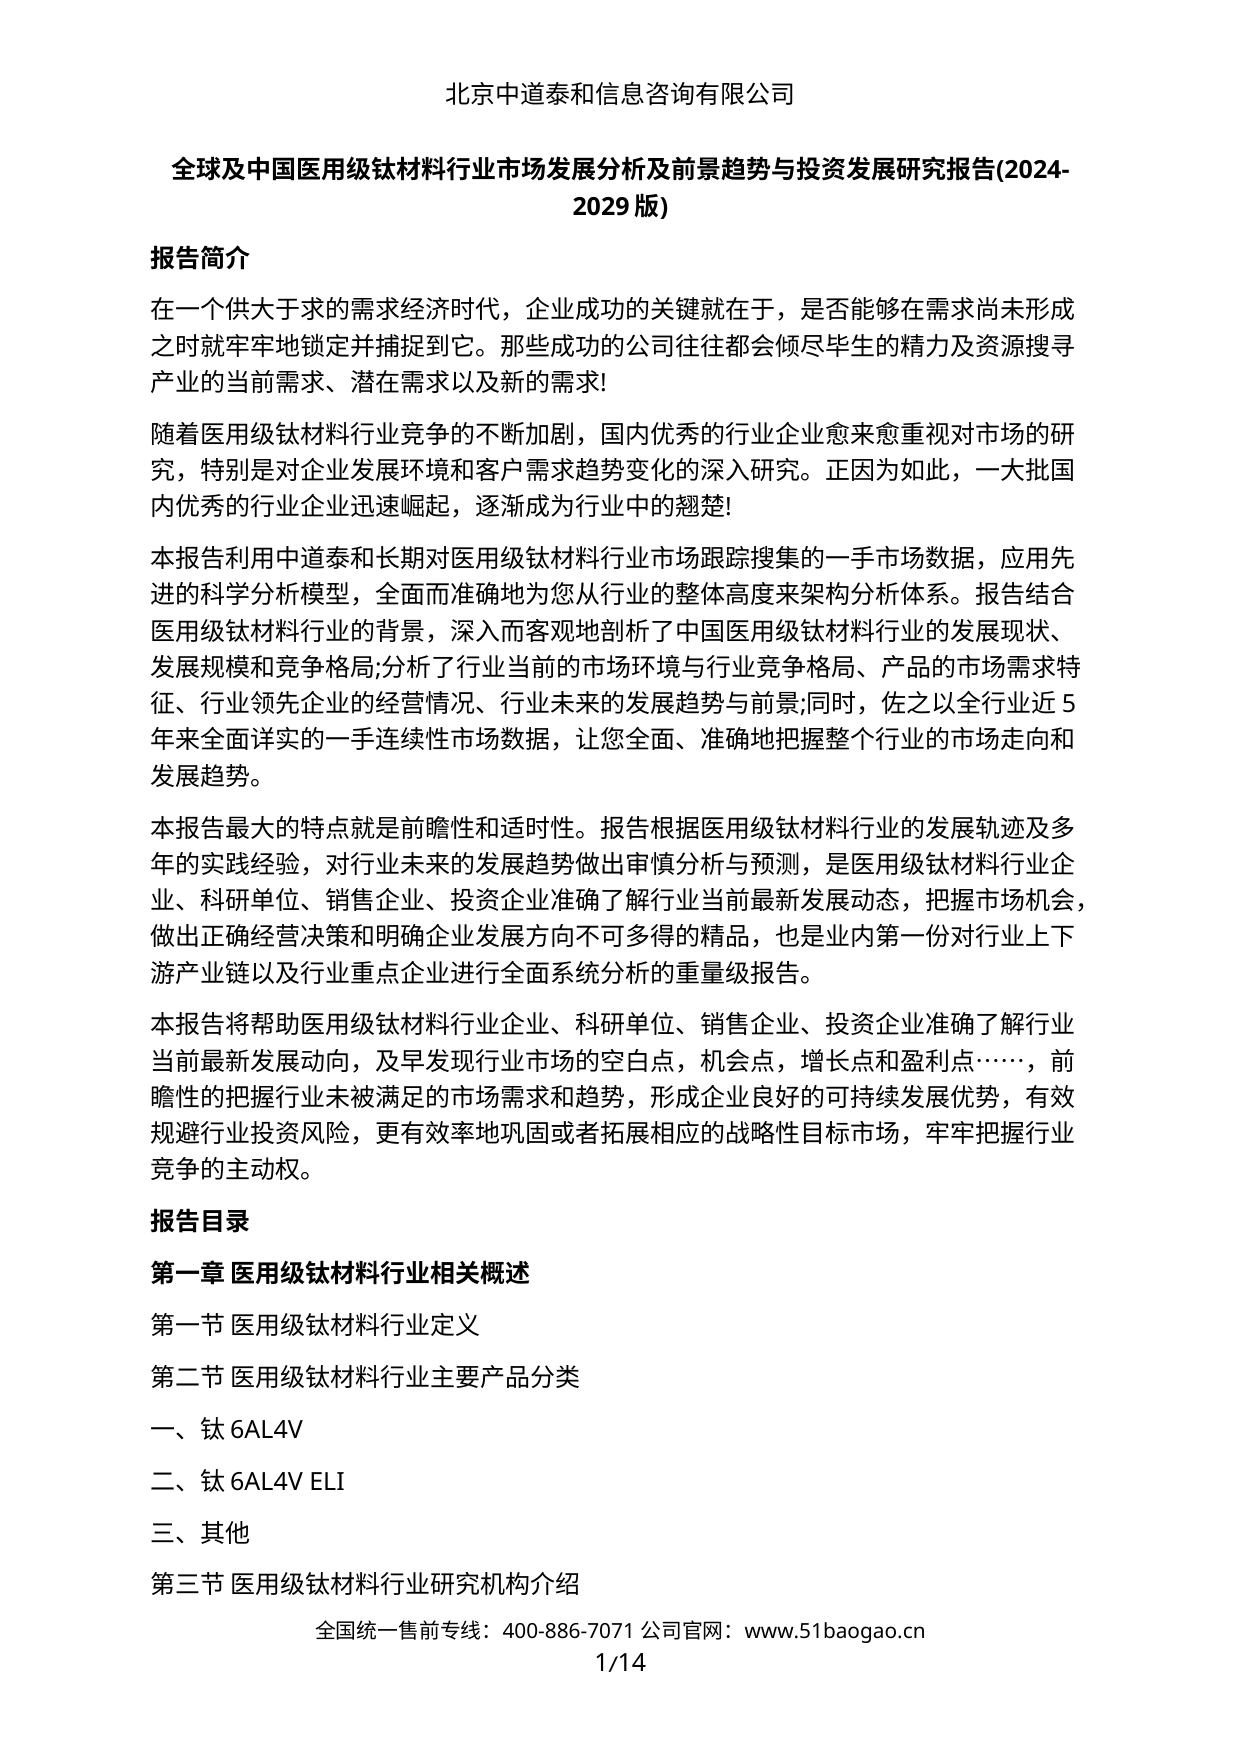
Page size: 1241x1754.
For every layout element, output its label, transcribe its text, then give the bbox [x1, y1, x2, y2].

text 第三节 医用级钛材料行业研究机构介绍 [150, 1565, 1090, 1601]
text 第一节 医用级钛材料行业定义 [150, 1306, 1090, 1342]
text 二、钛6AL4V ELI [150, 1461, 1090, 1497]
text 报告简介 [150, 238, 1090, 274]
text 三、其他 [150, 1513, 1090, 1549]
text 报告目录 [150, 1202, 1090, 1238]
text 第二节 医用级钛材料行业主要产品分类 [150, 1357, 1090, 1394]
text 本报告利用中道泰和长期对医用级钛材料行业市场跟踪搜集的一手市场数据，应用先进的科学分析模型，全面而准确地为您从行业的整体高度来架构分析体系。报告结合医用级钛材料行业的背景，深入而客观地剖析了中国医用级钛材料行业的发展现状、发展规模和竞争格局;分析了行业当前的市场环境与行业竞争格局、产品的市场需求特征、行业领先企业的经营情况、行业未来的发展趋势与前景;同时，佐之以全行业近5年来全面详实的一手连续性市场数据，让您全面、准确地把握整个行业的市场走向和发展趋势。 [150, 539, 1090, 792]
text 全球及中国医用级钛材料行业市场发展分析及前景趋势与投资发展研究报告(2024-2029版) [150, 150, 1090, 222]
text 一、钛6AL4V [150, 1409, 1090, 1446]
text 本报告最大的特点就是前瞻性和适时性。报告根据医用级钛材料行业的发展轨迹及多年的实践经验，对行业未来的发展趋势做出审慎分析与预测，是医用级钛材料行业企业、科研单位、销售企业、投资企业准确了解行业当前最新发展动态，把握市场机会，做出正确经营决策和明确企业发展方向不可多得的精品，也是业内第一份对行业上下游产业链以及行业重点企业进行全面系统分析的重量级报告。 [150, 808, 1090, 989]
text 本报告将帮助医用级钛材料行业企业、科研单位、销售企业、投资企业准确了解行业当前最新发展动向，及早发现行业市场的空白点，机会点，增长点和盈利点……，前瞻性的把握行业未被满足的市场需求和趋势，形成企业良好的可持续发展优势，有效规避行业投资风险，更有效率地巩固或者拓展相应的战略性目标市场，牢牢把握行业竞争的主动权。 [150, 1005, 1090, 1186]
text 第一章 医用级钛材料行业相关概述 [150, 1254, 1090, 1290]
text 随着医用级钛材料行业竞争的不断加剧，国内优秀的行业企业愈来愈重视对市场的研究，特别是对企业发展环境和客户需求趋势变化的深入研究。正因为如此，一大批国内优秀的行业企业迅速崛起，逐渐成为行业中的翘楚! [150, 414, 1090, 523]
text 在一个供大于求的需求经济时代，企业成功的关键就在于，是否能够在需求尚未形成之时就牢牢地锁定并捕捉到它。那些成功的公司往往都会倾尽毕生的精力及资源搜寻产业的当前需求、潜在需求以及新的需求! [150, 290, 1090, 399]
